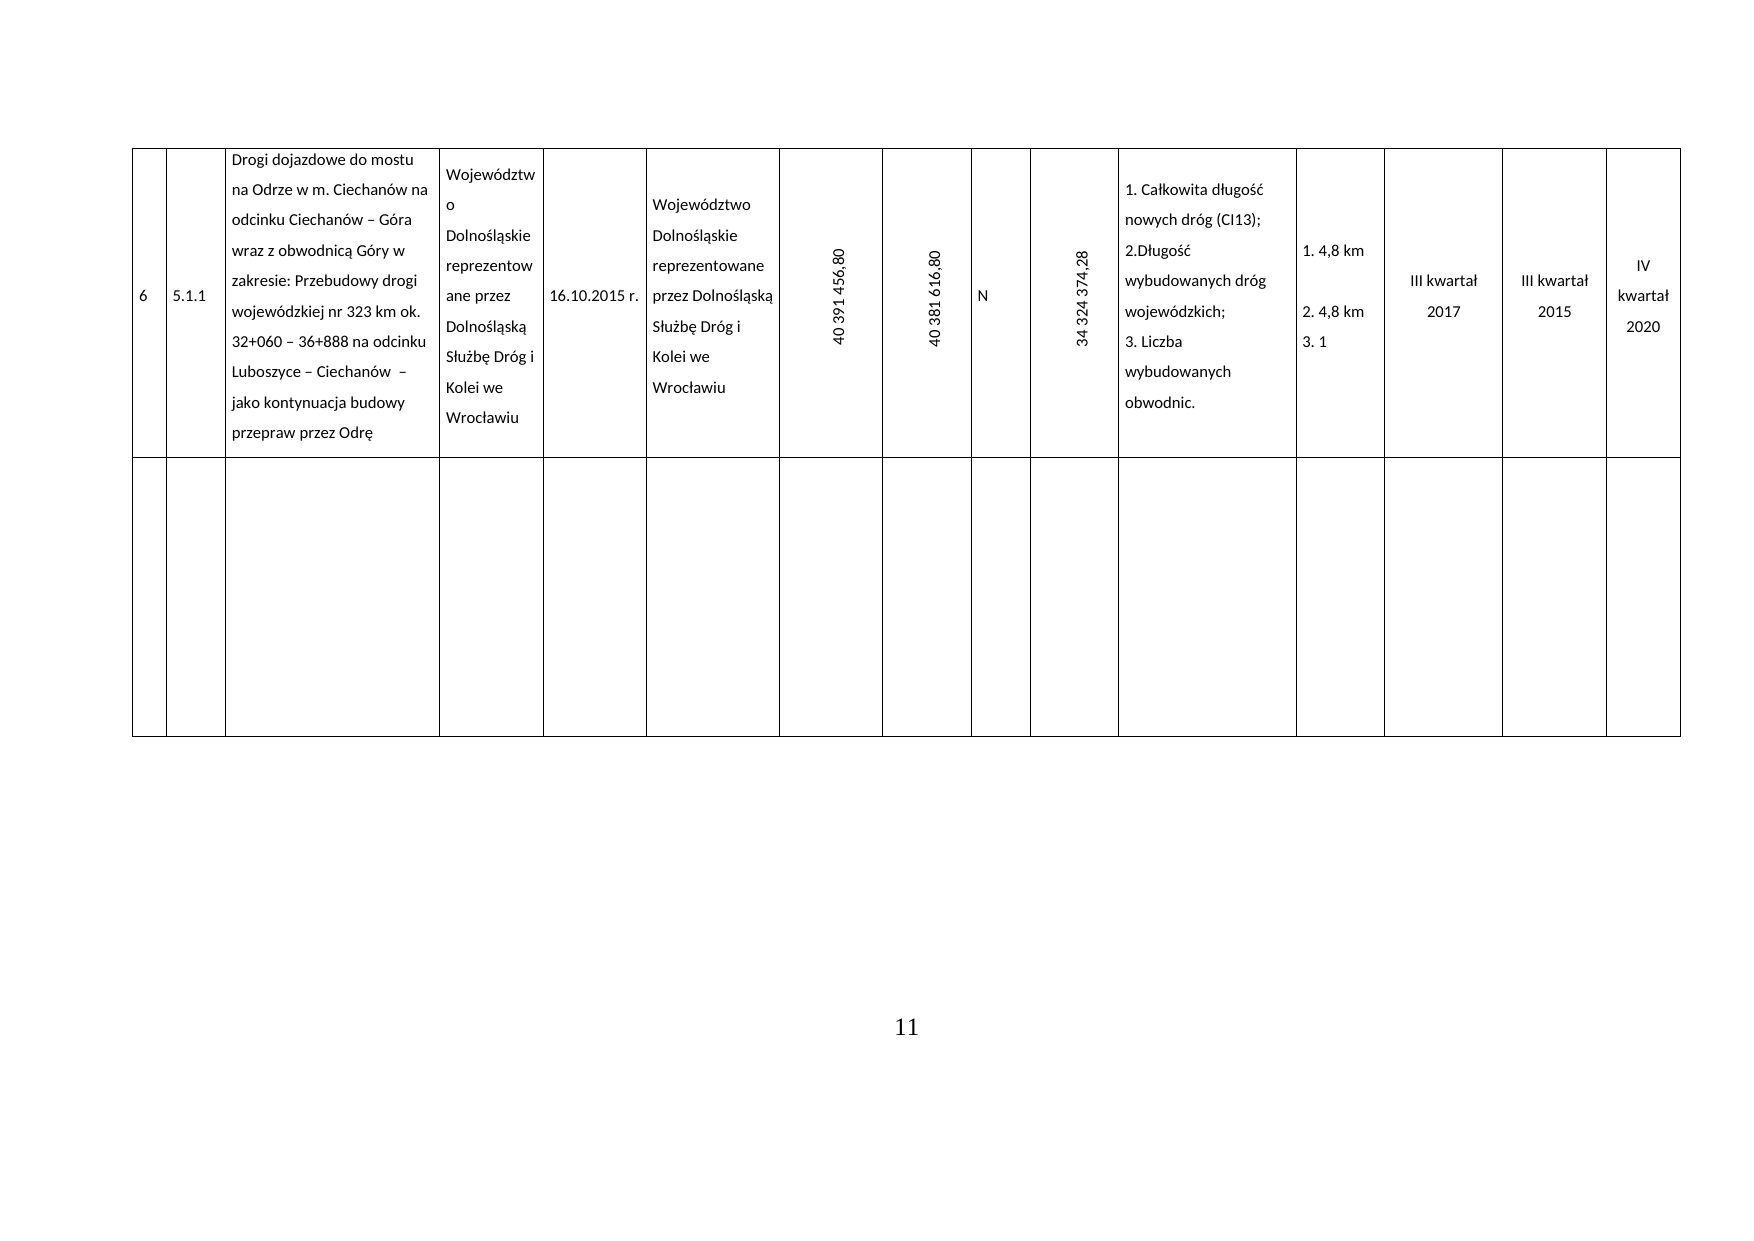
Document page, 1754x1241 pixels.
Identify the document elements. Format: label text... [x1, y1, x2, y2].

table_cell [1031, 458, 1118, 736]
table_cell Drogi dojazdowe do mostu na Odrze w m. Ciechanów na odcinku Ciechanów – Góra wraz z obwodnicą Góry w zakresie: Przebudowy drogi wojewódzkiej nr 323 km ok. 32+060 – 36+888 na odcinku Luboszyce – Ciechanów – jako kontynuacja budowy przepraw przez Odrę [226, 149, 439, 457]
table_cell IV kwartał 2020 [1607, 149, 1680, 457]
table_cell 1. 4,8 km 2. 4,8 km 3. 1 [1297, 149, 1384, 457]
table_cell [1607, 458, 1680, 736]
table_cell [167, 458, 225, 736]
table_cell [544, 458, 646, 736]
table_cell Województwo Dolnośląskie reprezentowane przez Dolnośląską Służbę Dróg i Kolei we Wrocławiu [440, 149, 543, 457]
table_cell 16.10.2015 r. [544, 149, 646, 457]
table_cell Województwo Dolnośląskie reprezentowane przez Dolnośląską Służbę Dróg i Kolei we Wrocławiu [647, 149, 779, 457]
table_cell III kwartał 2017 [1385, 149, 1502, 457]
table_cell [1385, 458, 1502, 736]
table_cell [440, 458, 543, 736]
table_cell [972, 458, 1030, 736]
table_cell [780, 458, 882, 736]
table_cell N [972, 149, 1030, 457]
table_cell [1503, 458, 1606, 736]
table_cell 6 [133, 149, 166, 457]
table_cell [1297, 458, 1384, 736]
table_cell 1. Całkowita długość nowych dróg (CI13); 2.Długość wybudowanych dróg wojewódzkich; 3. Liczba wybudowanych obwodnic. [1119, 149, 1296, 457]
table_cell 5.1.1 [167, 149, 225, 457]
table_cell [883, 458, 971, 736]
table_cell [1119, 458, 1296, 736]
table_cell [226, 458, 439, 736]
table_cell [647, 458, 779, 736]
table_cell III kwartał 2015 [1503, 149, 1606, 457]
table_cell 40 391 456,80 [780, 149, 882, 457]
table_cell [133, 458, 166, 736]
table_cell 40 381 616,80 [883, 149, 971, 457]
table_cell 34 324 374,28 [1031, 149, 1118, 457]
